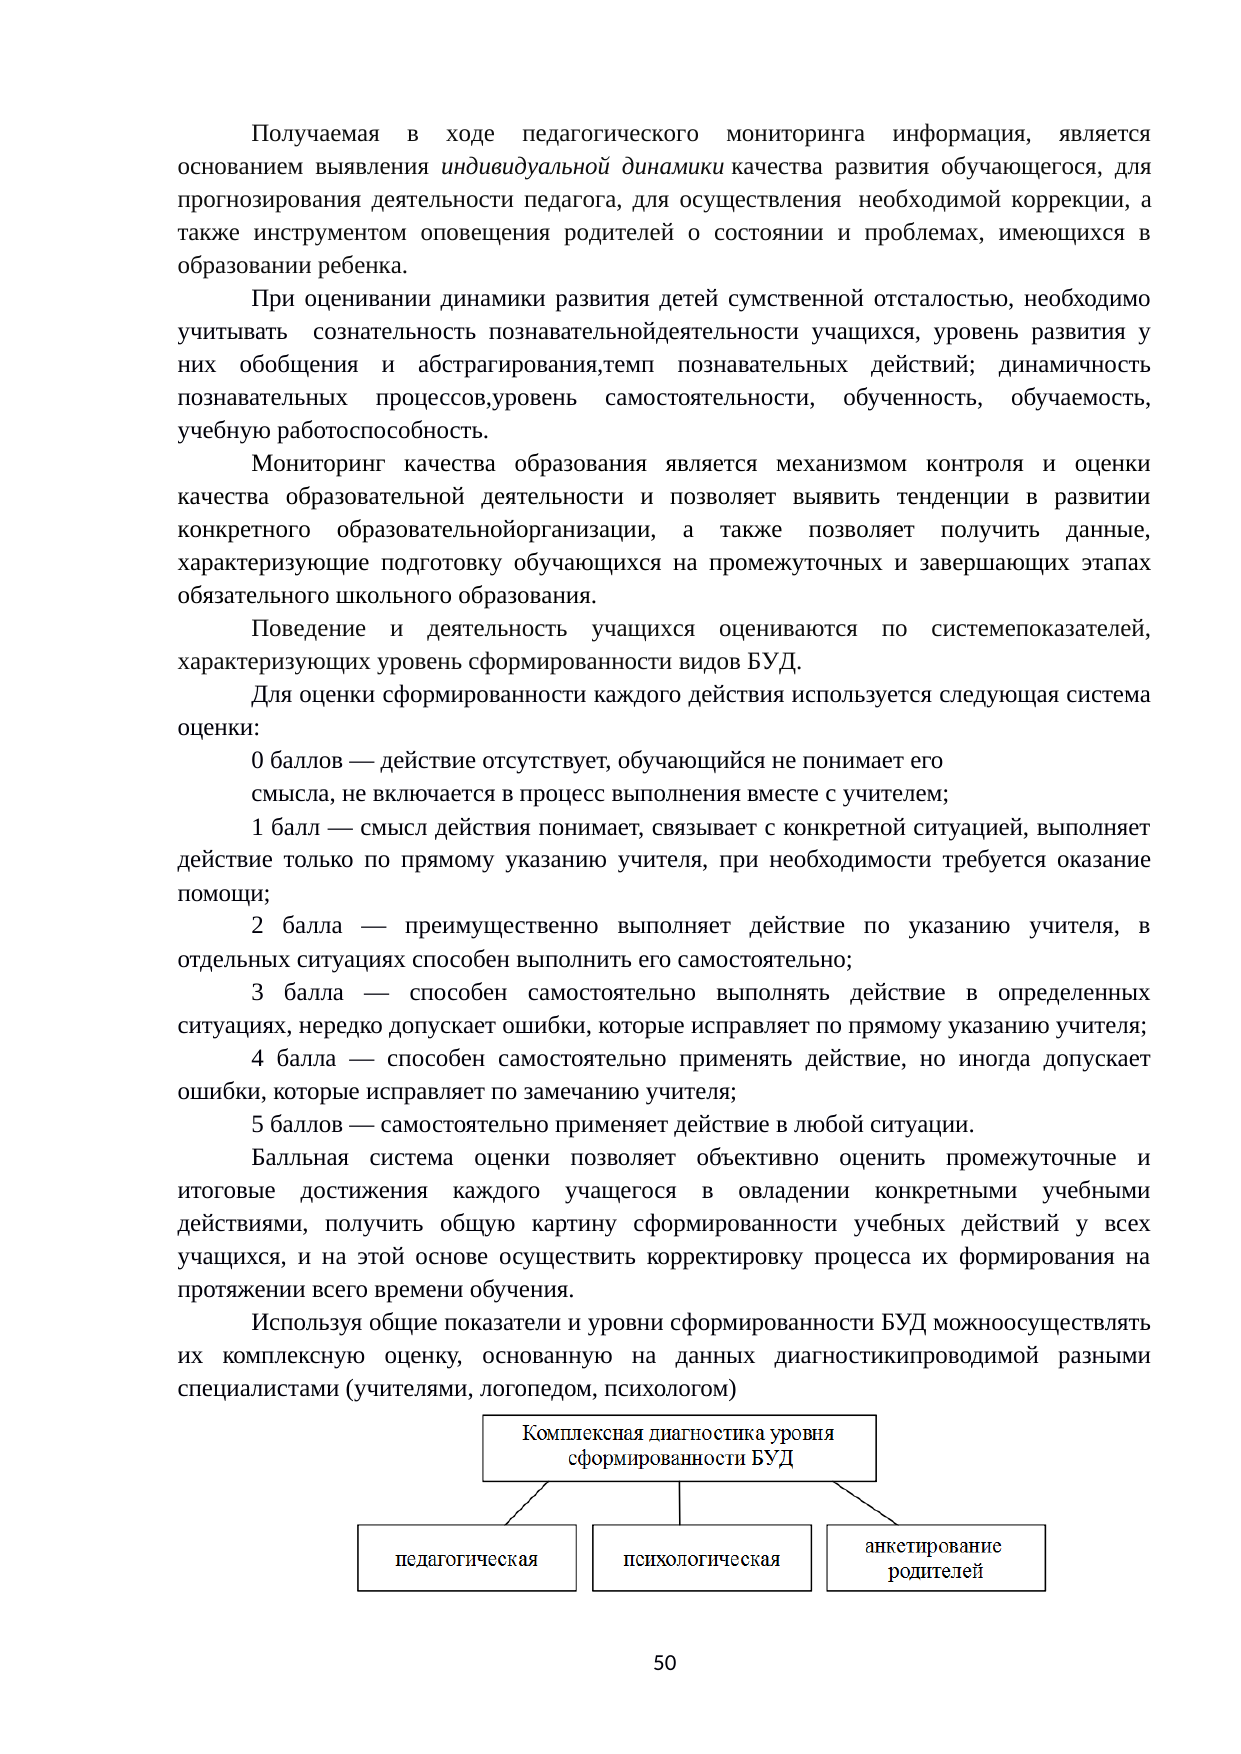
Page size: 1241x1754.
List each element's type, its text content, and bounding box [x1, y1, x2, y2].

text 1 балл ― смысл действия понимает, связывает с конкретной ситуацией, выполняет действие только по прямому указанию учителя, при необходимости требуется оказание помощи; [177, 812, 1152, 906]
text смысла, не включается в процесс выполнения вместе с учителем; [177, 778, 1152, 807]
text 5 баллов ― самостоятельно применяет действие в любой ситуации. [177, 1109, 1152, 1137]
text 2 балла ― преимущественно выполняет действие по указанию учителя, в отдельных ситуациях способен выполнить его самостоятельно; [177, 911, 1152, 972]
text Получаемая в ходе педагогического мониторинга информация, является основанием выявления индивидуальной динамики качества развития обучающегося, для прогнозирования деятельности педагога, для осуществления необходимой коррекции, а также инструментом оповещения родителей о состоянии и проблемах, имеющихся в образовании ребенка. [177, 118, 1152, 279]
text 3 балла ― способен самостоятельно выполнять действие в определенных ситуациях, нередко допускает ошибки, которые исправляет по прямому указанию учителя; [177, 977, 1152, 1038]
text Поведение и деятельность учащихся оцениваются по системепоказателей, характеризующих уровень сформированности видов БУД. [177, 613, 1152, 675]
text Используя общие показатели и уровни сформированности БУД можноосуществлять их комплексную оценку, основанную на данных диагностикипроводимой разными специалистами (учителями, логопедом, психологом) [177, 1307, 1152, 1402]
text Для оценки сформированности каждого действия используется следующая система оценки: [177, 679, 1152, 741]
text 0 баллов ― действие отсутствует, обучающийся не понимает его [177, 746, 1152, 774]
picture [354, 1406, 1049, 1602]
text 4 балла ― способен самостоятельно применять действие, но иногда допускает ошибки, которые исправляет по замечанию учителя; [177, 1043, 1152, 1104]
text Мониторинг качества образования является механизмом контроля и оценки качества образовательной деятельности и позволяет выявить тенденции в развитии конкретного образовательнойорганизации, а также позволяет получить данные, характеризующие подготовку обучающихся на промежуточных и завершающих этапах обязательного школьного образования. [177, 448, 1152, 609]
text При оценивании динамики развития детей сумственной отсталостью, необходимо учитывать сознательность познавательнойдеятельности учащихся, уровень развития у них обобщения и абстрагирования,темп познавательных действий; динамичность познавательных процессов,уровень самостоятельности, обученность, обучаемость, учебную работоспособность. [177, 283, 1152, 444]
text Балльная система оценки позволяет объективно оценить промежуточные и итоговые достижения каждого учащегося в овладении конкретными учебными действиями, получить общую картину сформированности учебных действий у всех учащихся, и на этой основе осуществить корректировку процесса их формирования на протяжении всего времени обучения. [177, 1142, 1152, 1303]
